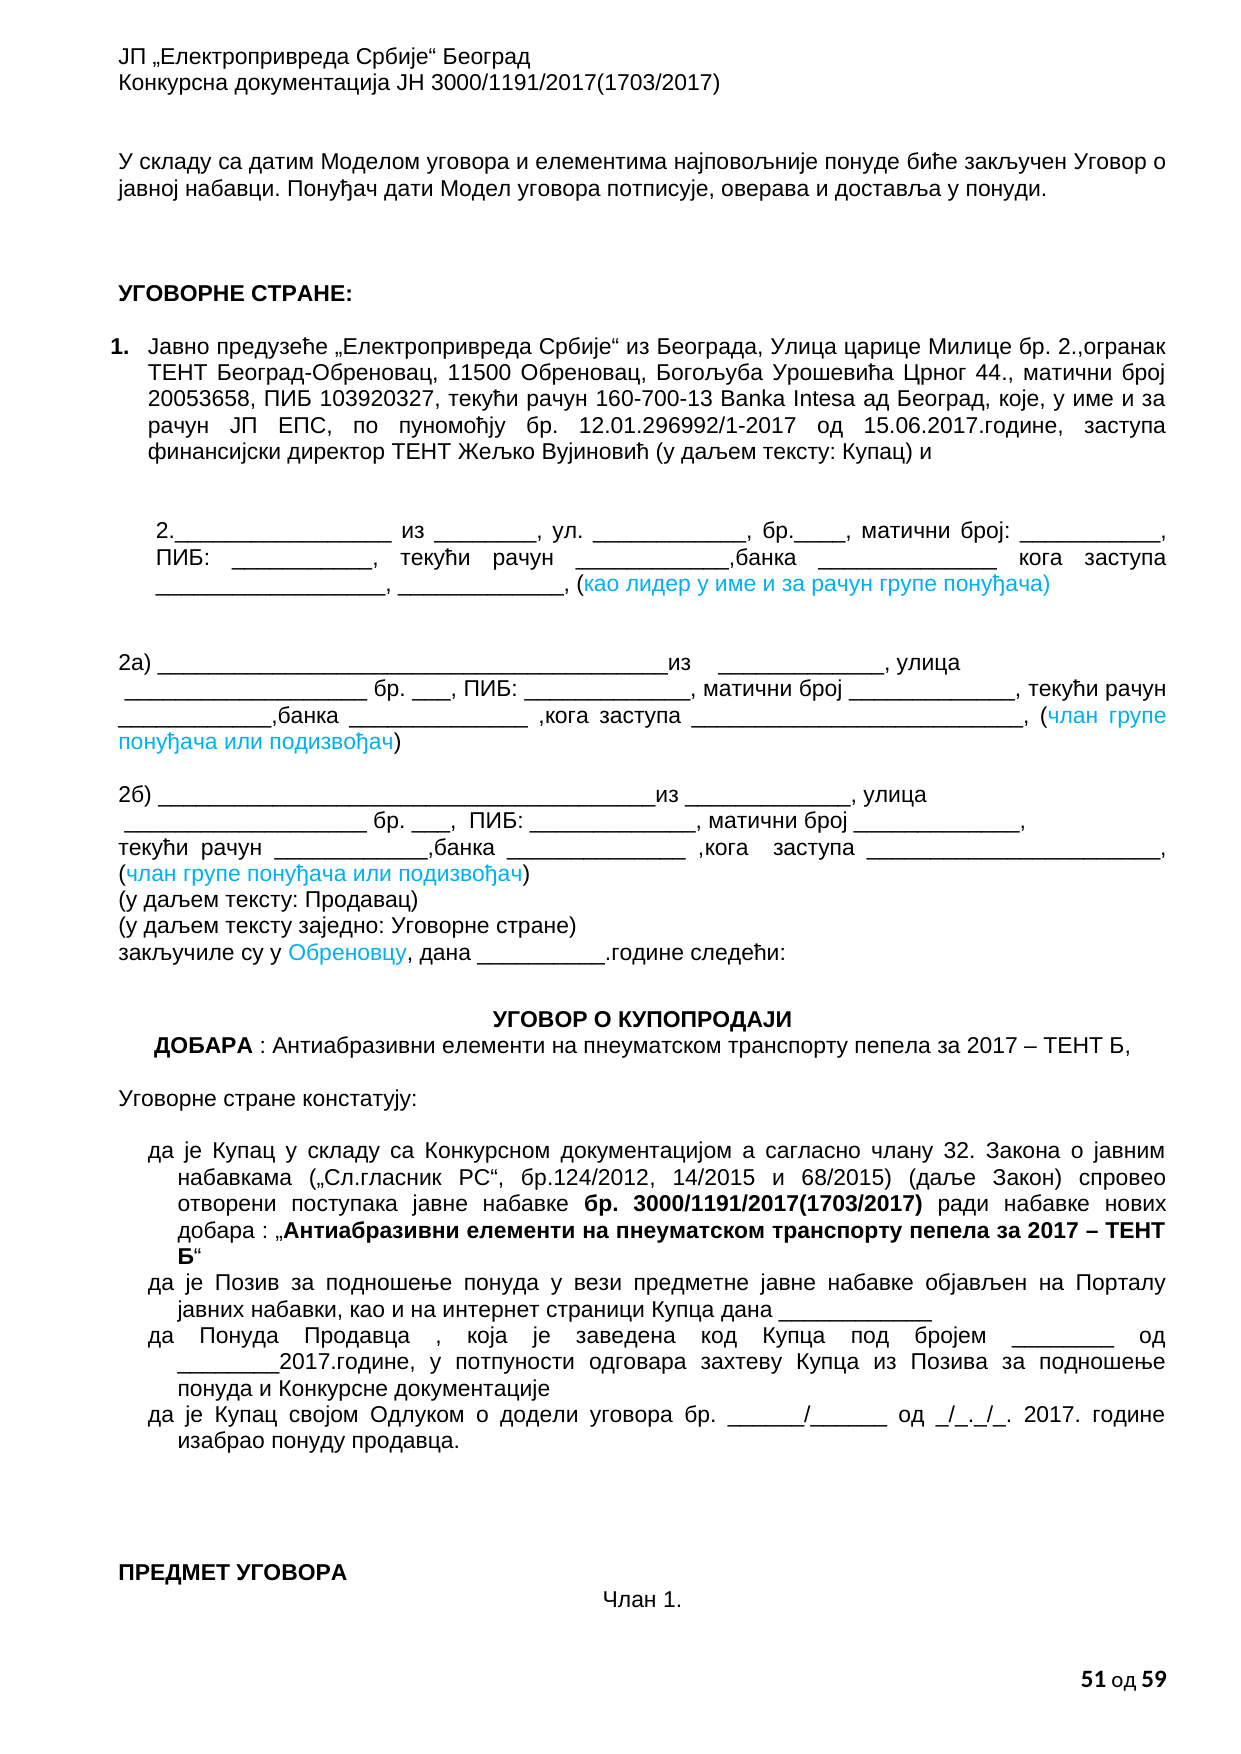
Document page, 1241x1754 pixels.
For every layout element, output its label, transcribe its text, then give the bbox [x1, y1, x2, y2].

text да је Купац својом Одлуком о додели уговора бр. ______/______ од _/_._/_. 2017. године изабрао понуду продавца. [148, 1401, 1166, 1454]
text 2а) ________________________________________из _____________, улица [118, 649, 1166, 675]
text 2._________________ из ________, ул. ____________, бр.____, матични број: ___________, ПИБ: ___________, текући рачун ____________,банка ______________ кога заступа __________________, _____________, (као лидер у име и за рачун групе понуђача) [156, 517, 1166, 596]
text да је Позив за подношење понуда у вези предметне јавне набавке објављен на Порталу јавних набавки, као и на интернет страници Купца дана ____________ [148, 1269, 1166, 1322]
text У складу са датим Моделом уговора и елементима најповољније понуде биће закључен Уговор о јавној набавци. Понуђач дати Модел уговора потписује, оверава и доставља у понуди. [118, 148, 1166, 201]
text закључиле су у Обреновцу, дана __________.године следећи: [118, 939, 1166, 965]
text да Понуда Продавца , која је заведена код Купца под бројем ________ од ________2017.године, у потпуности одговара захтеву Купца из Позива за подношење понуда и Конкурсне документације [148, 1322, 1166, 1401]
text (у даљем тексту заједно: Уговорне стране) [118, 912, 1166, 939]
text текући рачун ____________,банка ______________ ,кога заступа _______________________, (члан групе понуђача или подизвођач) [118, 833, 1166, 886]
text УГОВОРНЕ СТРАНЕ: [118, 280, 1166, 306]
text ПРЕДМЕТ УГОВОРА [118, 1559, 1166, 1586]
text 2б) _______________________________________из _____________, улица [118, 781, 1166, 807]
text ___________________ бр. ___, ПИБ: _____________, матични број _____________, [118, 807, 1166, 833]
text (у даљем тексту: Продавац) [118, 886, 1166, 912]
text ___________________ бр. ___, ПИБ: _____________, матични број _____________, текући рачун ____________,банка ______________ ,кога заступа __________________________, (члан групе понуђача или подизвођач) [118, 675, 1166, 754]
text ДОБАРА : Антиабразивни елементи на пнеуматском транспорту пепела за 2017 – ТЕНТ Б, [118, 1032, 1166, 1058]
text Уговорне стране констатују: [118, 1085, 1166, 1111]
list Јавно предузеће „Електропривреда Србије“ из Београда, Улица царице Милице бр. 2.,огранак ТЕНТ Београд-Обреновац, 11500 Обреновац, Богољуба Урошевића Црног 44., матични број 20053658, ПИБ 103920327, текући рачун 160-700-13 Banka Intesа ад Београд, које, у име и за рачун ЈП ЕПС, по пуномоћју бр. 12.01.296992/1-2017 од 15.06.2017.године, заступа финансијски директор ТЕНТ Жељко Вујиновић (у даљем тексту: Купац) и [110, 333, 1166, 464]
text Члан 1. [118, 1586, 1166, 1612]
text да је Купац у складу са Конкурсном документацијом а сагласно члану 32. Закона о јавним набавкама („Сл.гласник РС“, бр.124/2012, 14/2015 и 68/2015) (даље Закон) спровео отворени поступака јавне набавке бр. 3000/1191/2017(1703/2017) ради набавке нових добара : „Антиабразивни елементи на пнеуматском транспорту пепела за 2017 – ТЕНТ Б“ [148, 1137, 1166, 1269]
text УГОВОР О КУПОПРОДАЈИ [118, 1006, 1166, 1032]
